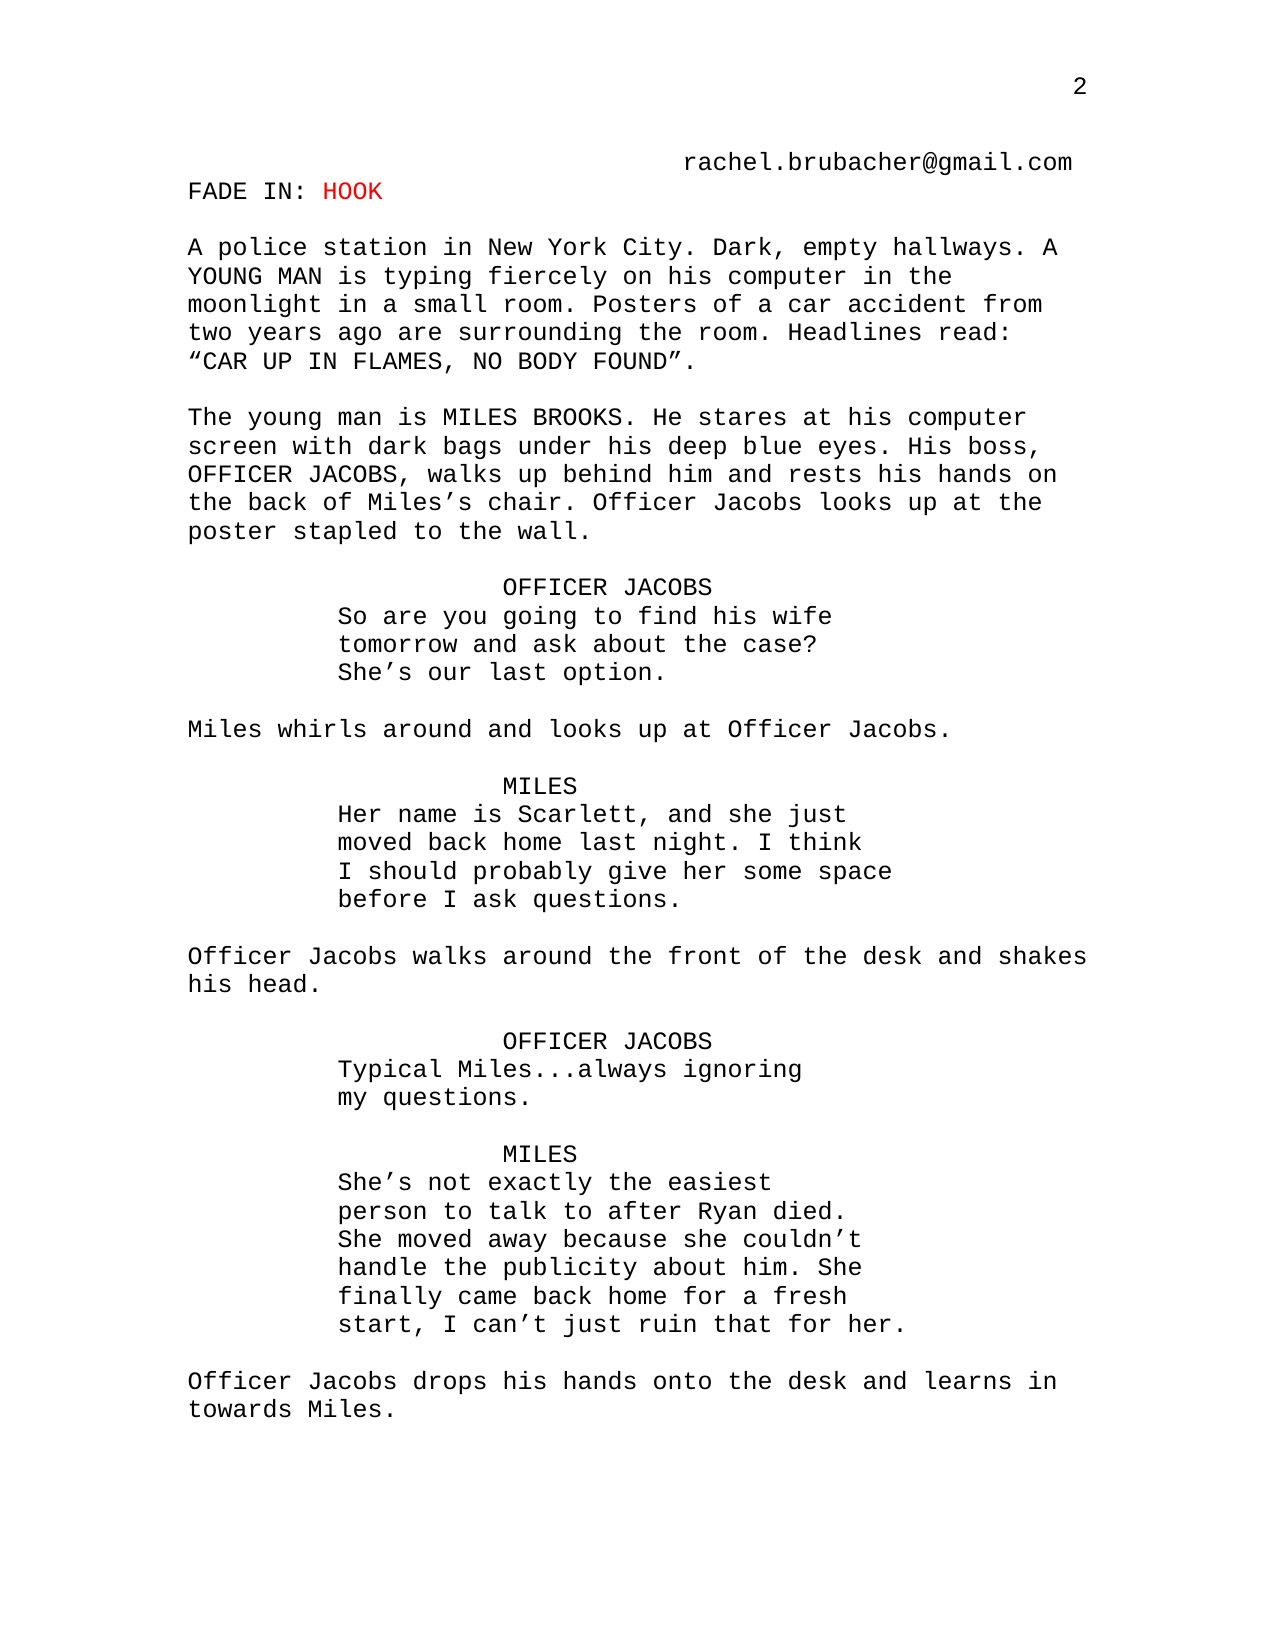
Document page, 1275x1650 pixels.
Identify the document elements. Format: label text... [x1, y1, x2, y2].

text Typical Miles...always ignoring [187, 1057, 1087, 1085]
text start, I can’t just ruin that for her. [262, 1312, 1087, 1340]
text before I ask questions. [262, 887, 1087, 915]
text Miles whirls around and looks up at Officer Jacobs. [187, 717, 1087, 745]
text OFFICER JACOBS [412, 575, 1087, 603]
text A police station in New York City. Dark, empty hallways. A YOUNG MAN is typing fiercely on his computer in the moonlight in a small room. Posters of a car accident from two years ago are surrounding the room. Headlines read: “CAR UP IN FLAMES, NO BODY FOUND”. [187, 235, 1087, 377]
text Officer Jacobs drops his hands onto the desk and learns in towards Miles. [187, 1369, 1087, 1425]
text She’s not exactly the easiest [187, 1170, 1087, 1198]
text I should probably give her some space [262, 858, 1087, 887]
text finally came back home for a fresh [187, 1283, 1087, 1312]
text So are you going to find his wife [187, 603, 1087, 632]
text tomorrow and ask about the case? [262, 632, 1087, 660]
text The young man is MILES BROOKS. He stares at his computer screen with dark bags under his deep blue eyes. His boss, OFFICER JACOBS, walks up behind him and rests his hands on the back of Miles’s chair. Officer Jacobs looks up at the poster stapled to the wall. [187, 405, 1087, 547]
text moved back home last night. I think [262, 830, 1087, 858]
text MILES [187, 1142, 1087, 1170]
text my questions. [187, 1085, 1087, 1113]
text She moved away because she couldn’t [187, 1227, 1087, 1255]
text person to talk to after Ryan died. [187, 1198, 1087, 1227]
text FADE IN: HOOK [187, 178, 1087, 207]
text She’s our last option. [262, 660, 1087, 688]
text Officer Jacobs walks around the front of the desk and shakes his head. [187, 943, 1087, 1000]
text MILES [262, 773, 1087, 802]
text rachel.brubacher@gmail.com [637, 150, 1087, 178]
text OFFICER JACOBS [187, 1028, 1087, 1057]
text Her name is Scarlett, and she just [262, 802, 1087, 830]
text handle the publicity about him. She [187, 1255, 1087, 1283]
